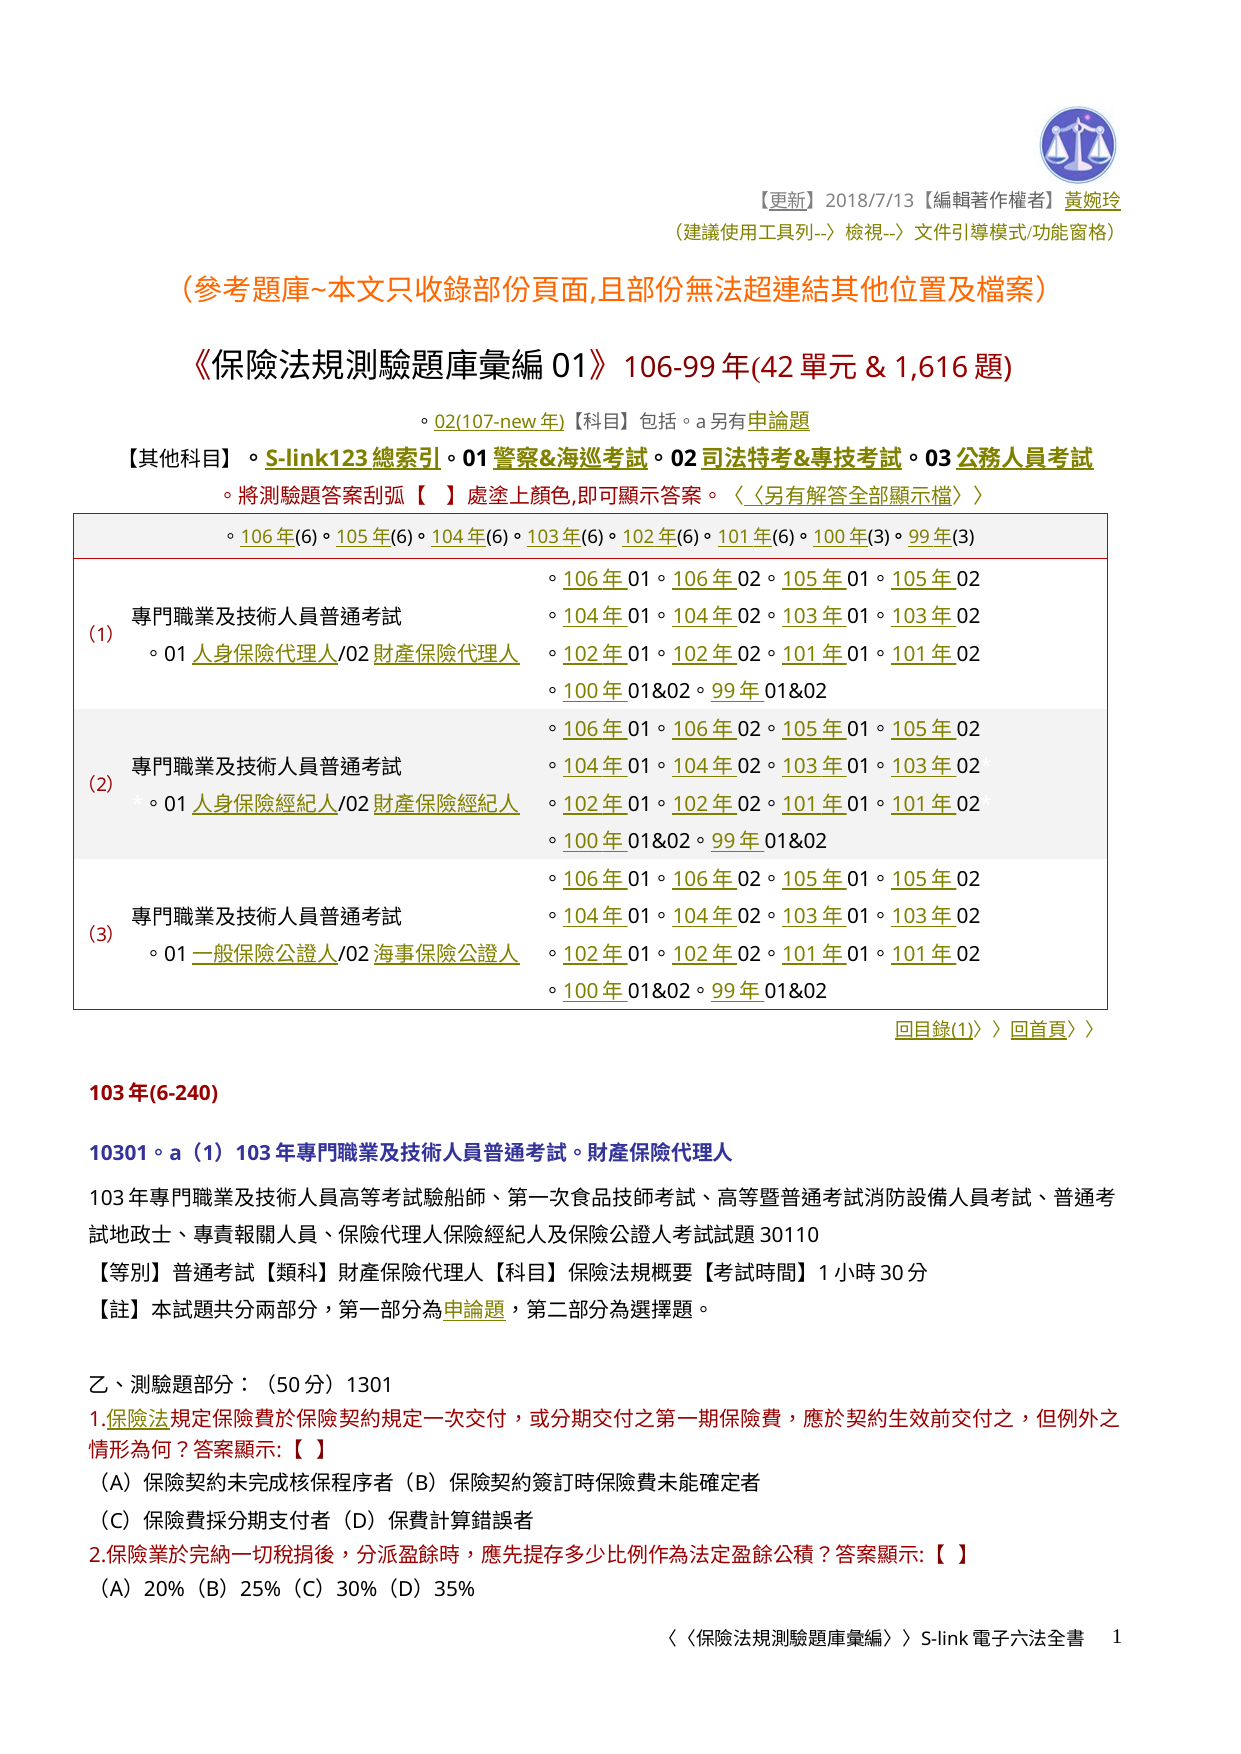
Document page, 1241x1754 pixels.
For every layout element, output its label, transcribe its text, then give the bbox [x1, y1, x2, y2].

table_cell （2） [74, 709, 129, 859]
text 回目錄(1)〉〉回首頁〉〉 [89, 1010, 1122, 1047]
subtitle 1.保險法規定保險費於保險契約規定一次交付，或分期交付之第一期保險費，應於契約生效前交付之，但例外之情形為何？答案顯示:【B】 [89, 1402, 1122, 1463]
text 《《保險法規測驗題庫彙編01》106-99年(42單元 & 1,616題)》》 [89, 325, 1122, 400]
subtitle 2.保險業於完納一切稅捐後，分派盈餘時，應先提存多少比例作為法定盈餘公積？答案顯示:【A】 [89, 1538, 1122, 1568]
table_cell （1） [74, 559, 129, 709]
text （C）保險費採分期支付者（D）保費計算錯誤者 [89, 1501, 1122, 1538]
table_header 。106年(6)。105年(6)。104年(6)。103年(6)。102年(6)。101年(6)。100年(3)。99年(3) [74, 514, 1107, 558]
text 乙、測驗題部分：（50分）1301 [89, 1365, 1122, 1402]
text （A）20%（B）25%（C）30%（D）35% [89, 1568, 1122, 1606]
text 103年專門職業及技術人員高等考試驗船師、第一次食品技師考試、高等暨普通考試消防設備人員考試、普通考試地政士、專責報關人員、保險代理人保險經紀人及保險公證人考試試題30110 [89, 1177, 1122, 1252]
table_cell 。106年01。106年02。105年01。105年02 。104年01。104年02。103年01。103年02* 。102年01。102年02。101年01。101年02* 。100年01&02。99年01&02 [527, 559, 1107, 709]
text 。將測驗題答案刮弧【 】處塗上顏色,即可顯示答案。〈〈另有解答全部顯示檔〉〉 [89, 475, 1122, 513]
text （A）保險契約未完成核保程序者（B）保險契約簽訂時保險費未能確定者 [89, 1463, 1122, 1501]
text 【更新】2018/7/13【編輯著作權者】黃婉玲 [189, 186, 1120, 213]
table_cell 專門職業及技術人員普通考試 *。01一般保險公證人/02海事保險公證人 [129, 859, 527, 1009]
table_cell 。106年01。106年02。105年01。105年02 。104年01。104年02。103年01。103年02* 。102年01。102年02。101年01。101年02* 。100年01&02。99年01&02 [527, 859, 1107, 1009]
picture [1033, 106, 1121, 186]
table_cell （3） [74, 859, 129, 1009]
subtitle 10301。a（1）103年專門職業及技術人員普通考試。財產保險代理人 [89, 1136, 1122, 1166]
subtitle 103年(6-240) [89, 1076, 1122, 1107]
table_cell 專門職業及技術人員普通考試 *。01人身保險經紀人/02財產保險經紀人 [129, 709, 527, 859]
text （建議使用工具列--〉檢視--〉文件引導模式/功能窗格） [99, 213, 1125, 250]
table_cell 專門職業及技術人員普通考試 *。01人身保險代理人/02財產保險代理人 [129, 559, 527, 709]
text 【等別】普通考試【類科】財產保險代理人【科目】保險法規概要【考試時間】1小時30分 [89, 1252, 1122, 1290]
text （參考題庫~本文只收錄部份頁面,且部份無法超連結其他位置及檔案） [99, 250, 1125, 325]
table_cell 。106年01。106年02。105年01。105年02 。104年01。104年02。103年01。103年02* 。102年01。102年02。101年01。101年02* 。100年01&02。99年01&02 [527, 709, 1107, 859]
text 【其他科目】。S-link123總索引。01警察&海巡考試。02司法特考&專技考試。03公務人員考試 [89, 438, 1122, 475]
text 【註】本試題共分兩部分，第一部分為申論題，第二部分為選擇題。 [89, 1290, 1120, 1327]
text 。02(107-new年)【科目】包括。a另有申論題 [103, 400, 1122, 438]
